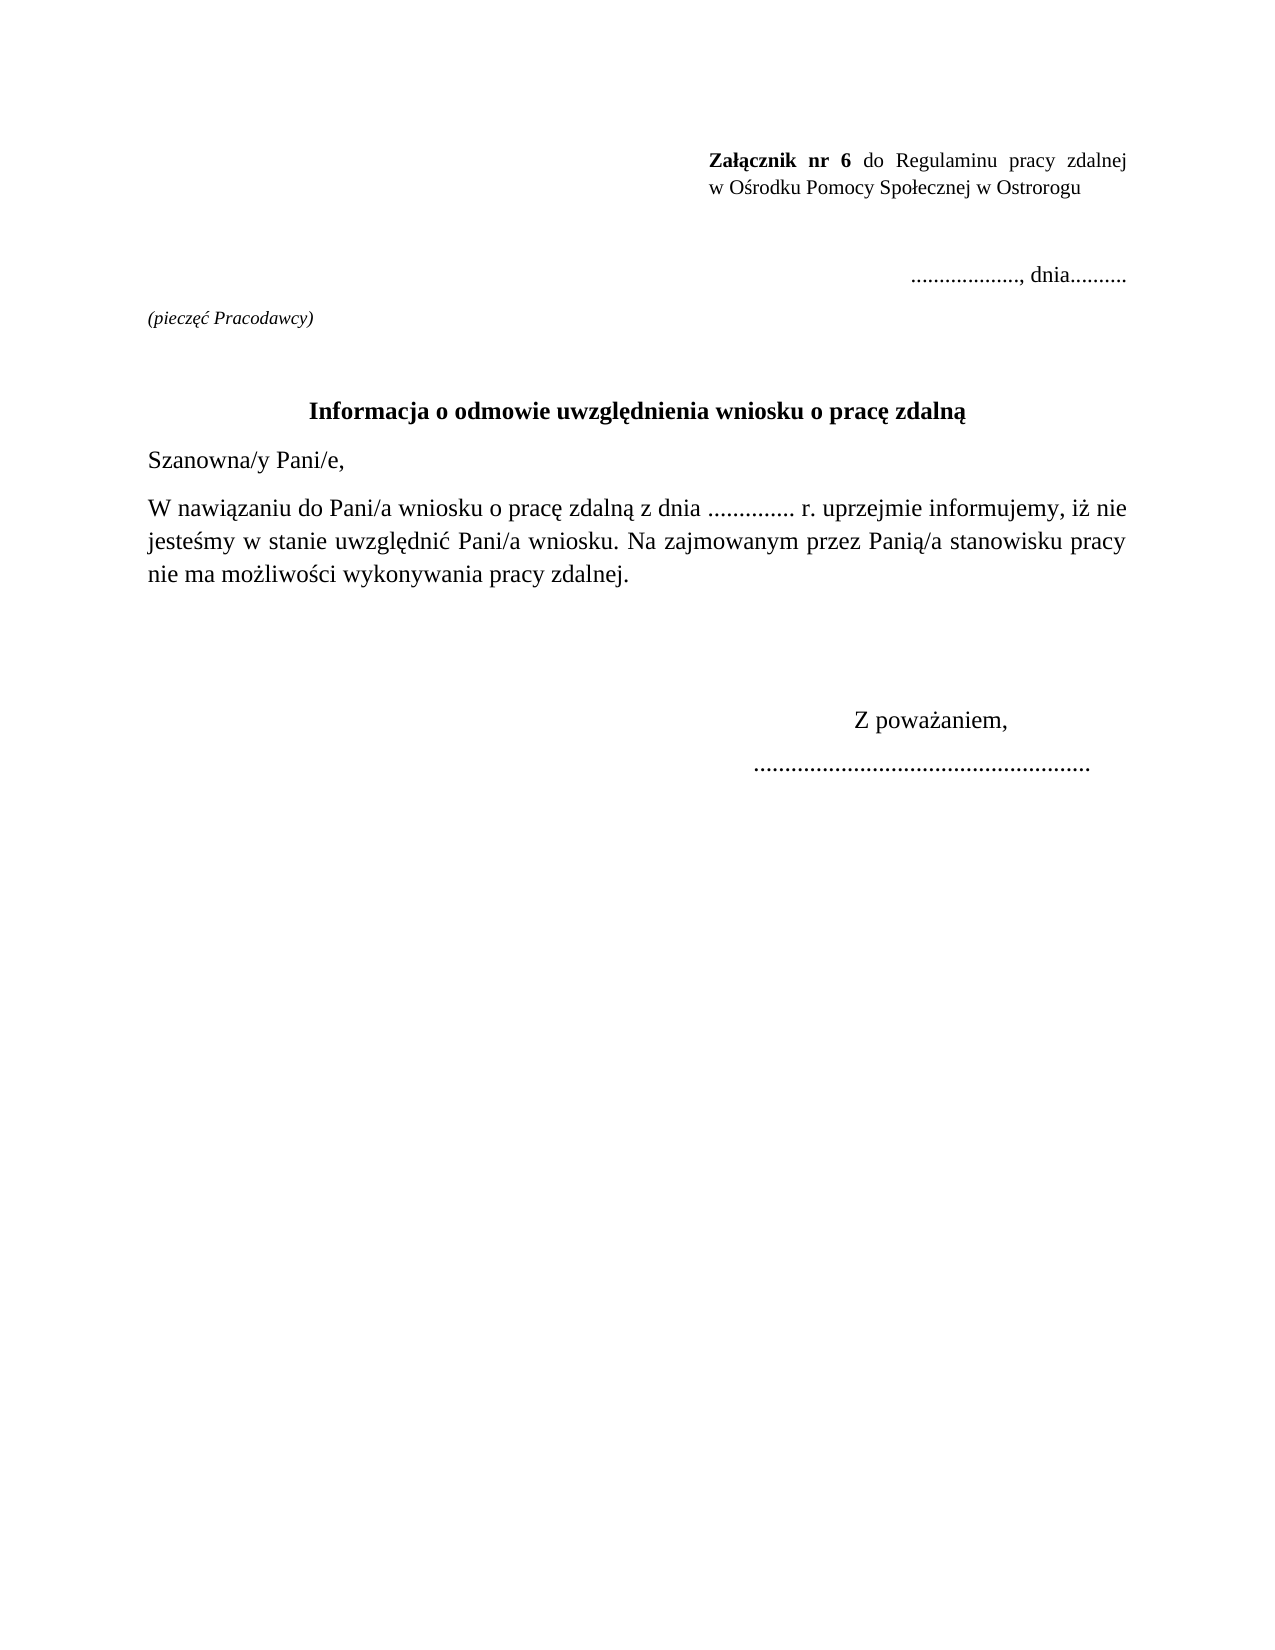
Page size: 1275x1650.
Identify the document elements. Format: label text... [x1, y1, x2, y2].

list ……………………………………………… [753, 754, 1127, 776]
text Szanowna/y Pani/e, [148, 445, 1127, 473]
text W nawiązaniu do Pani/a wniosku o pracę zdalną z dnia .............. r. uprzejmie informujemy, iż nie jesteśmy w stanie uwzględnić Pani/a wniosku. Na zajmowanym przez Panią/a stanowisku pracy nie ma możliwości wykonywania pracy zdalnej. [148, 493, 1127, 588]
list Załącznik nr 6 do Regulaminu pracy zdalnej w Ośrodku Pomocy Społecznej w Ostrorogu [709, 148, 1127, 199]
text (pieczęć Pracodawcy) [148, 307, 1127, 328]
text Informacja o odmowie uwzględnienia wniosku o pracę zdalną [148, 396, 1127, 425]
text Z poważaniem, [148, 705, 1127, 734]
text ..................., dnia.......... [148, 261, 1127, 287]
